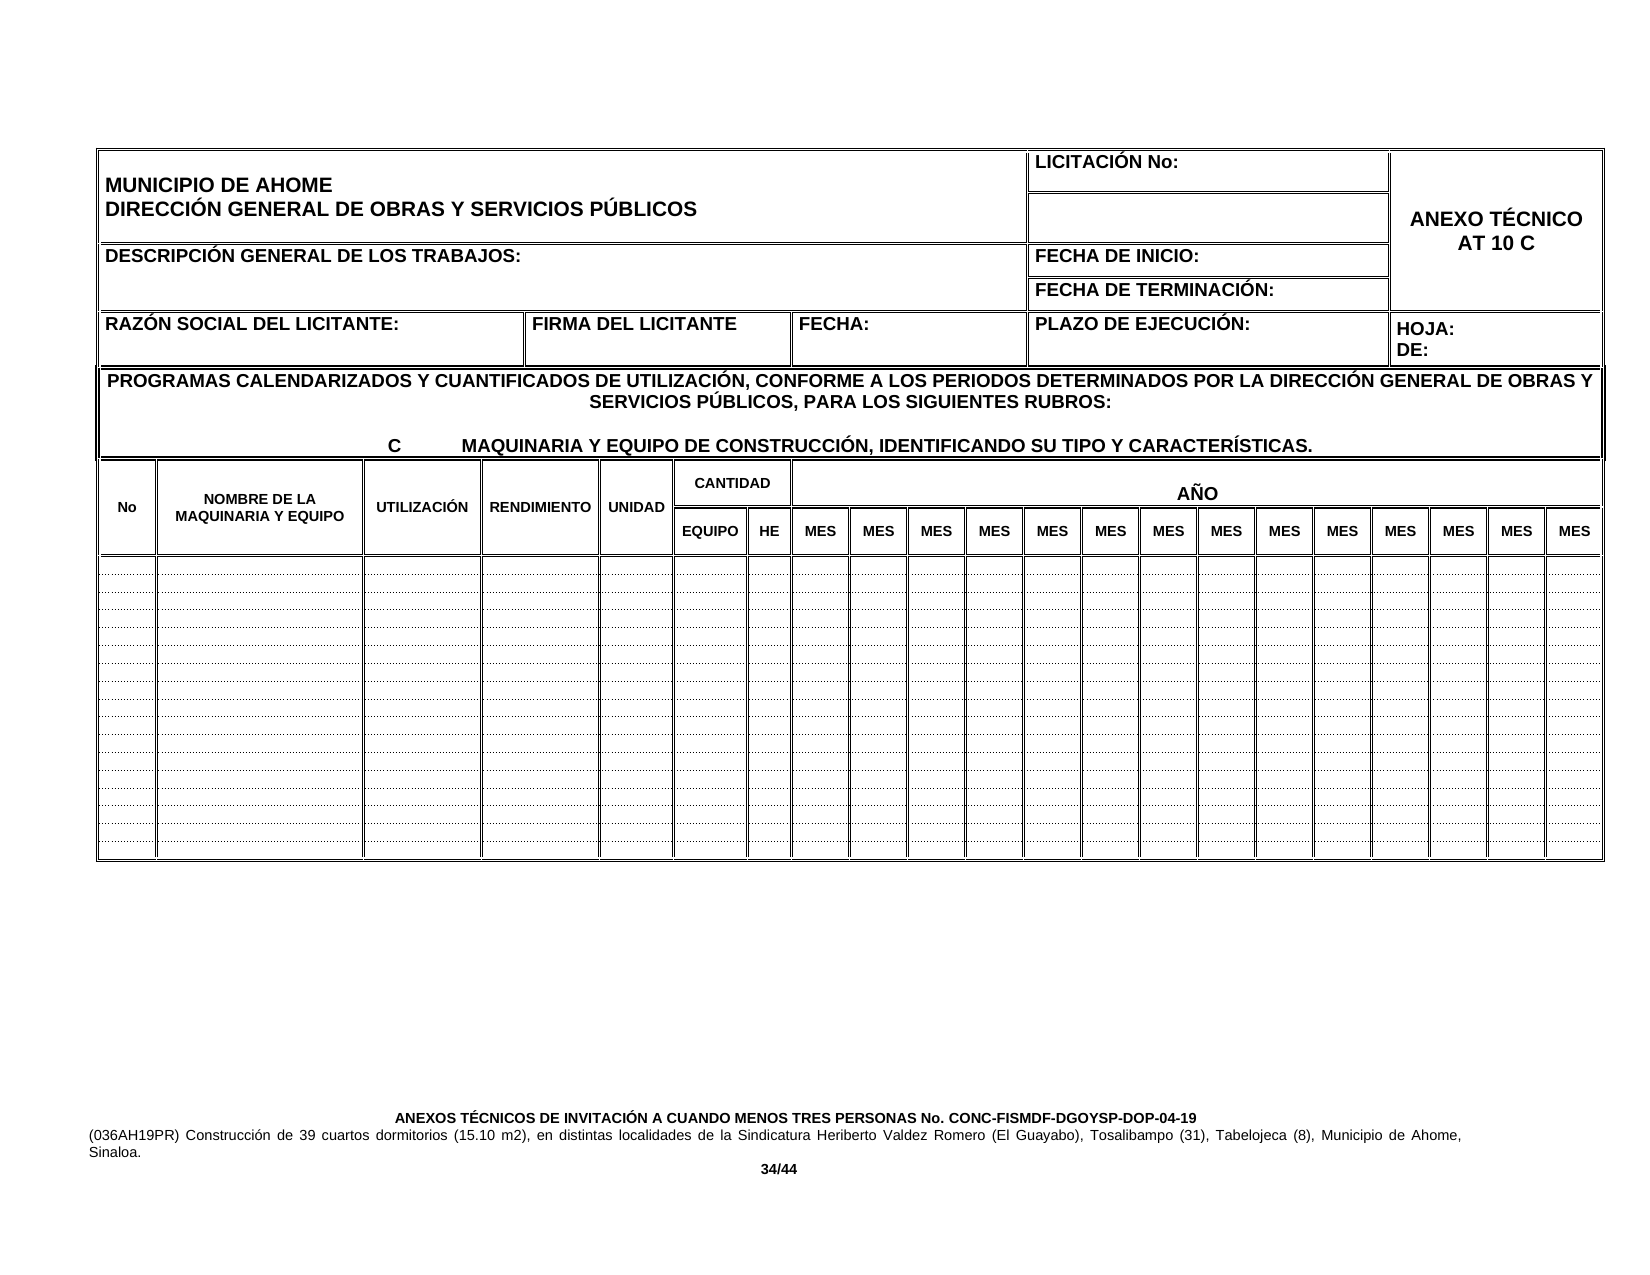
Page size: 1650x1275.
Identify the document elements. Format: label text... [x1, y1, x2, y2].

table_cell [1083, 645, 1138, 663]
table_cell [851, 663, 906, 681]
table_cell [793, 681, 848, 698]
table_cell [1025, 627, 1080, 645]
table_cell HOJA: DE: [1389, 310, 1603, 365]
table_cell [1083, 681, 1138, 698]
table_cell [1431, 574, 1486, 592]
table_cell [365, 699, 480, 716]
table_cell UTILIZACIÓN [365, 461, 480, 554]
table_cell FECHA DE TERMINACIÓN: [1029, 279, 1388, 310]
table_cell [1257, 681, 1312, 698]
table_cell NOMBRE DE LA MAQUINARIA Y EQUIPO [158, 461, 362, 554]
table_cell [967, 699, 1022, 716]
table_cell [601, 699, 672, 716]
table_cell [483, 663, 598, 681]
table_cell DESCRIPCIÓN GENERAL DE LOS TRABAJOS: [99, 242, 1026, 310]
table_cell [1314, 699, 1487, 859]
table_cell [793, 699, 848, 716]
table_cell [365, 557, 480, 574]
table_cell [483, 592, 598, 609]
table_cell [1547, 609, 1602, 627]
table_cell [1025, 663, 1080, 681]
table_cell MES [1315, 509, 1370, 554]
table_cell [1489, 592, 1544, 609]
table_cell [483, 699, 598, 716]
table_cell [601, 663, 672, 681]
table_cell [1373, 574, 1428, 592]
table_cell [1431, 557, 1486, 574]
table_cell [158, 557, 362, 574]
table_cell FECHA: [793, 313, 1026, 365]
table_cell [1489, 627, 1544, 645]
table_cell [1025, 699, 1080, 716]
table_cell [601, 645, 672, 663]
table_cell [1199, 574, 1254, 592]
table_cell [1489, 557, 1544, 574]
table_cell [851, 699, 906, 716]
table_cell FECHA DE INICIO: [1029, 245, 1388, 276]
table_cell [675, 592, 746, 609]
table_cell [967, 574, 1022, 592]
table_cell RENDIMIENTO [483, 461, 598, 554]
table_cell [1547, 574, 1602, 592]
table_cell [675, 609, 746, 627]
table_cell [1025, 609, 1080, 627]
table_cell [1257, 592, 1312, 609]
table_cell [749, 574, 790, 592]
table_cell [1025, 574, 1080, 592]
table_cell [1489, 645, 1544, 663]
table_cell [1083, 574, 1138, 592]
table_cell [1315, 574, 1370, 592]
table_cell [851, 557, 906, 574]
table_cell [99, 663, 155, 681]
table_cell [749, 681, 790, 698]
table_cell [1431, 645, 1486, 663]
table_cell [1141, 609, 1196, 627]
table_cell MES [1199, 509, 1254, 554]
table_cell [749, 699, 790, 716]
table_cell [1431, 681, 1486, 698]
table_cell MES [1489, 509, 1544, 554]
table_cell [99, 645, 155, 663]
table_cell MES [793, 509, 848, 554]
table_cell [1373, 557, 1428, 574]
table_cell [1257, 574, 1312, 592]
table_cell EQUIPO [675, 509, 746, 554]
table_cell [1025, 592, 1080, 609]
table_cell [851, 609, 906, 627]
table_cell [1083, 592, 1138, 609]
table_cell [909, 592, 964, 609]
table_cell [158, 681, 362, 698]
table_cell [1431, 663, 1486, 681]
table_cell [483, 627, 598, 645]
table_cell FIRMA DEL LICITANTE [526, 313, 790, 365]
table_cell MES [1431, 509, 1486, 554]
table_cell No [98, 456, 156, 554]
table_cell [909, 627, 964, 645]
table_cell [98, 554, 156, 574]
table_cell [967, 592, 1022, 609]
table_cell [1141, 592, 1196, 609]
table_cell [793, 663, 848, 681]
table_cell [909, 574, 964, 592]
table_cell [1257, 663, 1312, 681]
table_cell [967, 663, 1022, 681]
table_cell [1373, 681, 1428, 698]
table_cell [1141, 627, 1196, 645]
table_cell [158, 627, 362, 645]
table_cell [793, 574, 848, 592]
table_cell [675, 699, 746, 716]
table_cell [601, 681, 672, 698]
table_cell [1141, 663, 1196, 681]
table_cell [158, 699, 362, 716]
table_cell [1083, 663, 1138, 681]
table_cell [967, 681, 1022, 698]
table_cell [1373, 663, 1428, 681]
table_cell [1373, 627, 1428, 645]
table_cell [483, 681, 598, 698]
table_cell [1373, 645, 1428, 663]
table_cell [1199, 663, 1254, 681]
table_cell [793, 627, 848, 645]
table_cell MES [1373, 509, 1428, 554]
table_cell [365, 645, 480, 663]
table_cell [749, 627, 790, 645]
table_cell [1257, 645, 1312, 663]
table_cell [793, 645, 848, 663]
table_cell [1141, 681, 1196, 698]
table_cell [851, 592, 906, 609]
table_cell [1257, 627, 1312, 645]
table_cell [158, 645, 362, 663]
table_cell [749, 592, 790, 609]
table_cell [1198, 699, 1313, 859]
table_cell [967, 627, 1022, 645]
table_cell [851, 681, 906, 698]
table_cell [99, 681, 155, 698]
table_header MUNICIPIO DE AHOME DIRECCIÓN GENERAL DE OBRAS Y SERVICIOS PÚBLICOS [99, 149, 1028, 242]
table_header LICITACIÓN No: [1028, 151, 1389, 191]
table_cell [1025, 645, 1080, 663]
table_cell MES [1141, 509, 1196, 554]
table_cell [793, 557, 848, 574]
table_cell [158, 663, 362, 681]
table_cell [1547, 592, 1602, 609]
table_cell [1547, 681, 1602, 698]
table_cell MES [1083, 509, 1138, 554]
table_cell MES [1546, 505, 1603, 554]
table_cell [1315, 681, 1370, 698]
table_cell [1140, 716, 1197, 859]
table_cell [1373, 609, 1428, 627]
table_cell [158, 609, 362, 627]
table_cell [99, 609, 155, 627]
table_cell [99, 574, 155, 592]
table_cell [1141, 574, 1196, 592]
table_cell [1489, 609, 1544, 627]
table_cell [1547, 663, 1602, 681]
table_cell RAZÓN SOCIAL DEL LICITANTE: [98, 310, 524, 365]
table_cell [1199, 681, 1254, 698]
table_cell PLAZO DE EJECUCIÓN: [1029, 313, 1388, 365]
table_cell [365, 574, 480, 592]
table_cell [1199, 645, 1254, 663]
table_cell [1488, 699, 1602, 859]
table_cell [909, 645, 964, 663]
table_cell [1315, 627, 1370, 645]
table_cell [99, 592, 155, 609]
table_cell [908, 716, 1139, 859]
table_cell [749, 609, 790, 627]
table_cell [158, 592, 362, 609]
table_cell [909, 557, 964, 574]
table_cell MES [851, 509, 906, 554]
table_cell [99, 627, 155, 645]
table_cell [851, 645, 906, 663]
table_cell [1315, 663, 1370, 681]
table_cell [601, 592, 672, 609]
table_cell [1489, 681, 1544, 698]
table_cell [1315, 557, 1370, 574]
table_cell [1199, 627, 1254, 645]
table_cell [967, 645, 1022, 663]
table_cell [1141, 699, 1196, 716]
table_cell [1547, 645, 1602, 663]
table_header ANEXO TÉCNICO AT 10 C [1389, 151, 1602, 310]
table_cell UNIDAD [601, 461, 672, 554]
table_cell [1199, 699, 1254, 716]
table_cell [851, 627, 906, 645]
table_cell [1199, 557, 1254, 574]
table_cell [365, 681, 480, 698]
table_cell HE [749, 509, 790, 554]
table_cell [365, 663, 480, 681]
table_cell [1083, 609, 1138, 627]
table_cell [1546, 554, 1603, 574]
table_cell [1257, 557, 1312, 574]
table_cell MES [1257, 509, 1312, 554]
table_cell [483, 574, 598, 592]
table_cell [675, 645, 746, 663]
table_cell [1431, 627, 1486, 645]
table_cell [601, 557, 672, 574]
table_cell [675, 574, 746, 592]
table_cell [365, 627, 480, 645]
table_cell [99, 699, 155, 716]
table_cell [1083, 557, 1138, 574]
table_cell [1431, 609, 1486, 627]
table_cell [601, 574, 672, 592]
table_cell MES [967, 509, 1022, 554]
table_cell MES [1025, 509, 1080, 554]
table_cell [793, 609, 848, 627]
table_cell [158, 574, 362, 592]
table_cell [909, 663, 964, 681]
table_cell [1141, 557, 1196, 574]
table_cell [1199, 609, 1254, 627]
table_cell [1083, 627, 1138, 645]
table_cell [909, 681, 964, 698]
table_cell [851, 574, 906, 592]
table_cell [909, 699, 964, 716]
table_cell [365, 609, 480, 627]
table_cell [675, 663, 746, 681]
table_cell [675, 627, 746, 645]
table_cell [483, 557, 598, 574]
table_cell [1029, 194, 1388, 242]
table_cell [483, 609, 598, 627]
table_cell [601, 609, 672, 627]
table_cell [601, 627, 672, 645]
table_cell AÑO [791, 456, 1603, 505]
table_cell [1315, 592, 1370, 609]
table_cell [1083, 699, 1138, 716]
table_cell [749, 645, 790, 663]
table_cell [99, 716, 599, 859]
table_cell [365, 592, 480, 609]
table_cell [749, 557, 790, 574]
table_cell [1315, 645, 1370, 663]
table_cell [1315, 609, 1370, 627]
table_cell [1373, 592, 1428, 609]
table_cell [909, 609, 964, 627]
table_cell PROGRAMAS CALENDARIZADOS Y CUANTIFICADOS DE UTILIZACIÓN, CONFORME A LOS PERIODOS DETERMINADOS POR LA DIRECCIÓN GENERAL DE OBRAS Y SERVICIOS PÚBLICOS, PARA LOS SIGUIENTES RUBROS: C MAQUINARIA Y EQUIPO DE CONSTRUCCIÓN, IDENTIFICANDO SU TIPO Y CARACTERÍSTICAS. [98, 365, 1603, 456]
table_cell [1489, 663, 1544, 681]
table_cell [793, 592, 848, 609]
table_cell CANTIDAD [675, 461, 790, 505]
table_cell [1025, 681, 1080, 698]
table_cell [1431, 592, 1486, 609]
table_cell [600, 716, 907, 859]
table_cell MES [909, 509, 964, 554]
table_cell [1257, 609, 1312, 627]
table_cell [1199, 592, 1254, 609]
table_cell [1547, 627, 1602, 645]
table_cell [675, 557, 746, 574]
table_cell [967, 609, 1022, 627]
table_cell [967, 557, 1022, 574]
table_cell [675, 681, 746, 698]
table_cell [1489, 574, 1544, 592]
table_cell [483, 645, 598, 663]
table_cell [1025, 557, 1080, 574]
table_cell [1141, 645, 1196, 663]
table_cell [749, 663, 790, 681]
